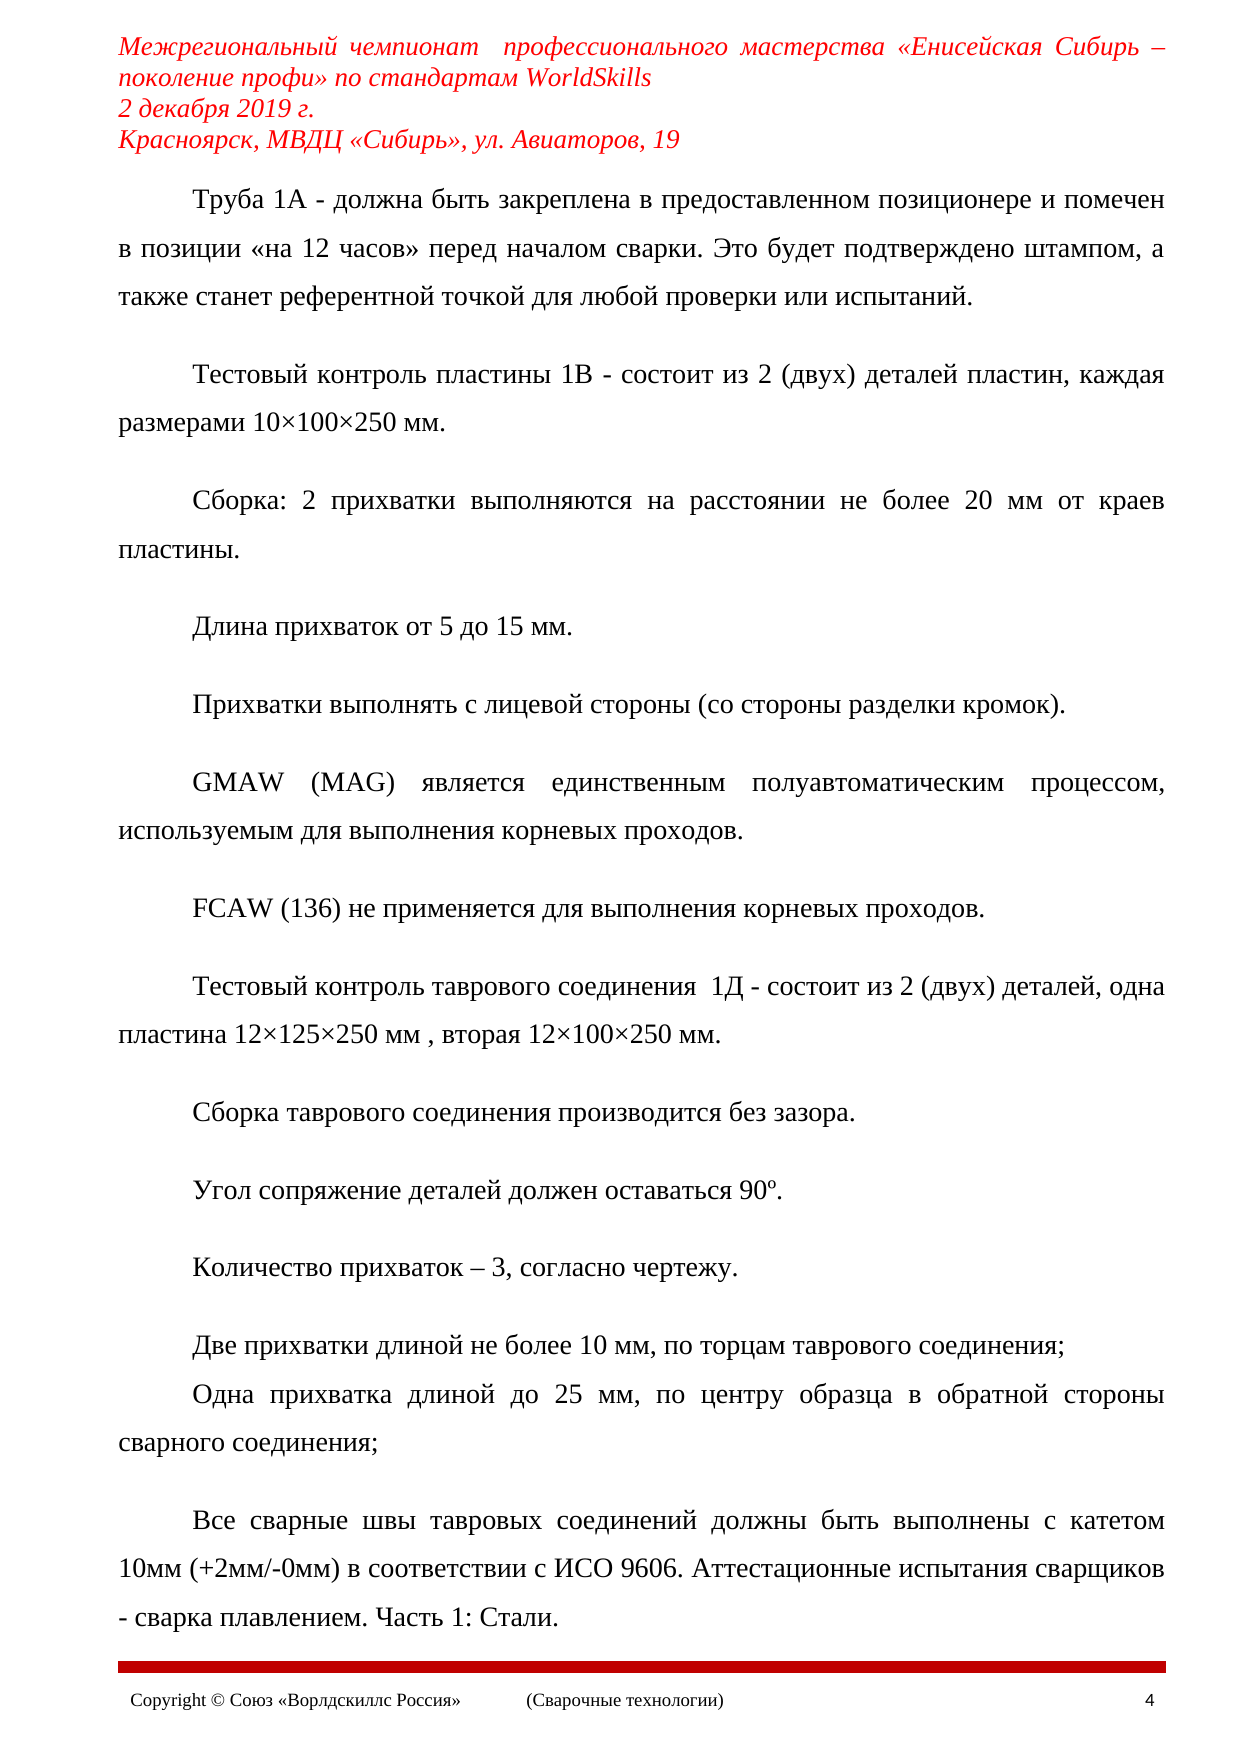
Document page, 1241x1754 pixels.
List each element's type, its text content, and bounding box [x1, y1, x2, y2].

text Прихватки выполнять с лицевой стороны (со стороны разделки кромок). [118, 687, 1166, 719]
text Сборка таврового соединения производится без зазора. [118, 1095, 1166, 1127]
text GMAW (MAG) является единственным полуавтоматическим процессом, используемым для выполнения корневых проходов. [118, 765, 1166, 846]
text Тестовый контроль пластины 1В - состоит из 2 (двух) деталей пластин, каждая размерами 10×100×250 мм. [118, 357, 1166, 438]
text FCAW (136) не применяется для выполнения корневых проходов. [118, 891, 1166, 923]
text Угол сопряжение деталей должен оставаться 90º. [118, 1173, 1166, 1205]
text Одна прихватка длиной до 25 мм, по центру образца в обратной стороны сварного соединения; [118, 1377, 1166, 1458]
text Все сварные швы тавровых соединений должны быть выполнены с катетом 10мм (+2мм/-0мм) в соответствии с ИСО 9606. Аттестационные испытания сварщиков - сварка плавлением. Часть 1: Стали. [118, 1503, 1166, 1632]
text Две прихватки длиной не более 10 мм, по торцам таврового соединения; [118, 1328, 1166, 1361]
text Количество прихваток – 3, согласно чертежу. [118, 1251, 1166, 1283]
text Тестовый контроль таврового соединения 1Д - состоит из 2 (двух) деталей, одна пластина 12×125×250 мм , вторая 12×100×250 мм. [118, 969, 1166, 1050]
text Длина прихваток от 5 до 15 мм. [118, 609, 1166, 642]
text Сборка: 2 прихватки выполняются на расстоянии не более 20 мм от краев пластины. [118, 483, 1166, 564]
text Труба 1А - должна быть закреплена в предоставленном позиционере и помечен в позиции «на 12 часов» перед началом сварки. Это будет подтверждено штампом, а также станет референтной точкой для любой проверки или испытаний. [118, 182, 1166, 312]
